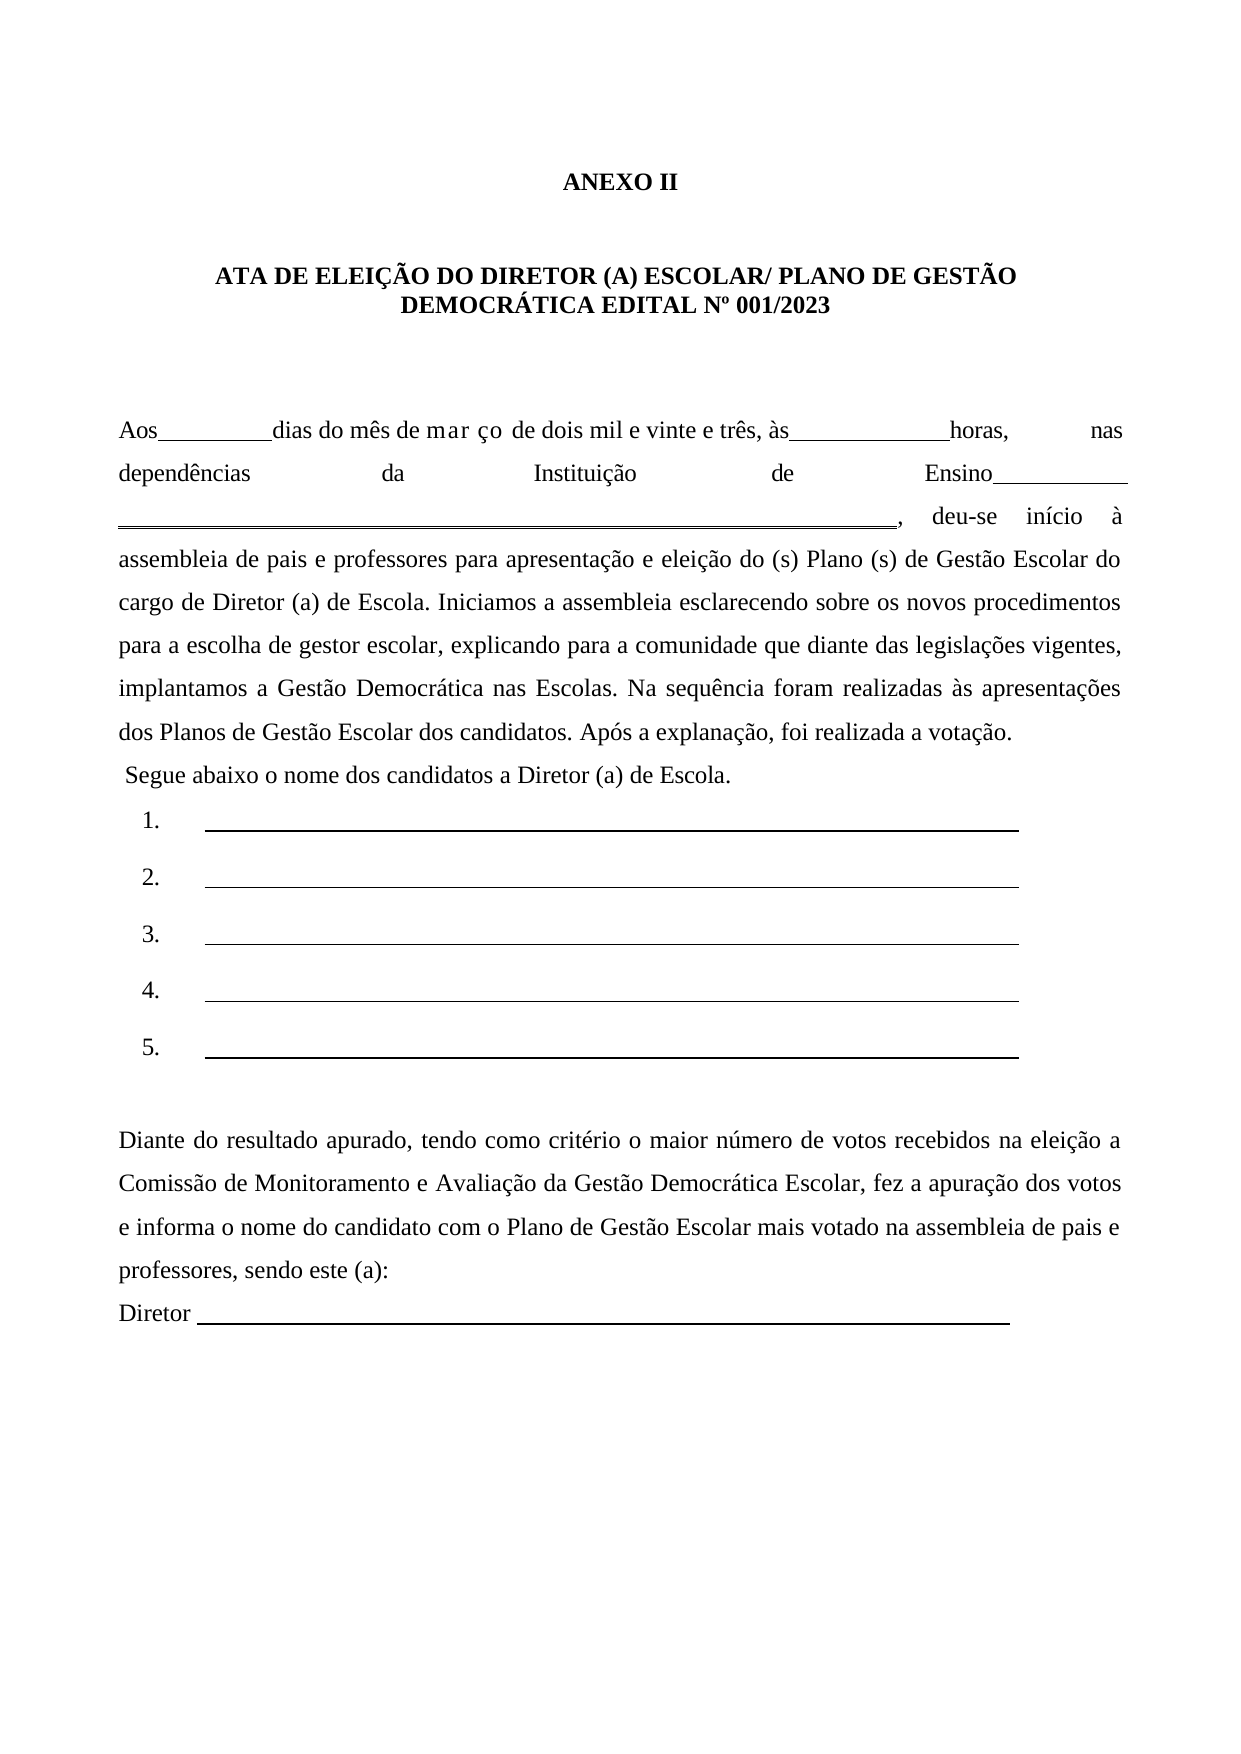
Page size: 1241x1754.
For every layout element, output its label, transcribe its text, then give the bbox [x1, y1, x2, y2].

text 3. [142, 919, 1140, 948]
text 1. [142, 805, 1140, 834]
text , deu-se início à assembleia de pais e professores para apresentação e eleição do (s) Plano (s) de Gestão Escolar do cargo de Diretor (a) de Escola. Iniciamos a assembleia esclarecendo sobre os novos procedimentos para a escolha de gestor escolar, explicando para a comunidade que diante das legislações vigentes, implantamos a Gestão Democrática nas Escolas. Na sequência foram realizadas às apresentações dos Planos de Gestão Escolar dos candidatos. Após a explanação, foi realizada a votação. [118, 501, 1123, 745]
text Segue abaixo o nome dos candidatos a Diretor (a) de Escola. [124, 760, 1140, 789]
text 5. [142, 1032, 1140, 1061]
text 2. [142, 862, 1140, 891]
text Aos dias do mês de mar ço de dois mil e vinte e três, às horas, nas dependências da Instituição de Ensino [118, 415, 1128, 487]
text Diante do resultado apurado, tendo como critério o maior número de votos recebidos na eleição a Comissão de Monitoramento e Avaliação da Gestão Democrática Escolar, fez a apuração dos votos e informa o nome do candidato com o Plano de Gestão Escolar mais votado na assembleia de pais e professores, sendo este (a): [118, 1125, 1122, 1283]
text 4. [142, 976, 1140, 1004]
text ATA DE ELEIÇÃO DO DIRETOR (A) ESCOLAR/ PLANO DE GESTÃO DEMOCRÁTICA EDITAL Nº 001/2023 [215, 261, 1121, 319]
text Diretor [118, 1298, 1140, 1327]
subtitle ANEXO II [106, 167, 1135, 196]
